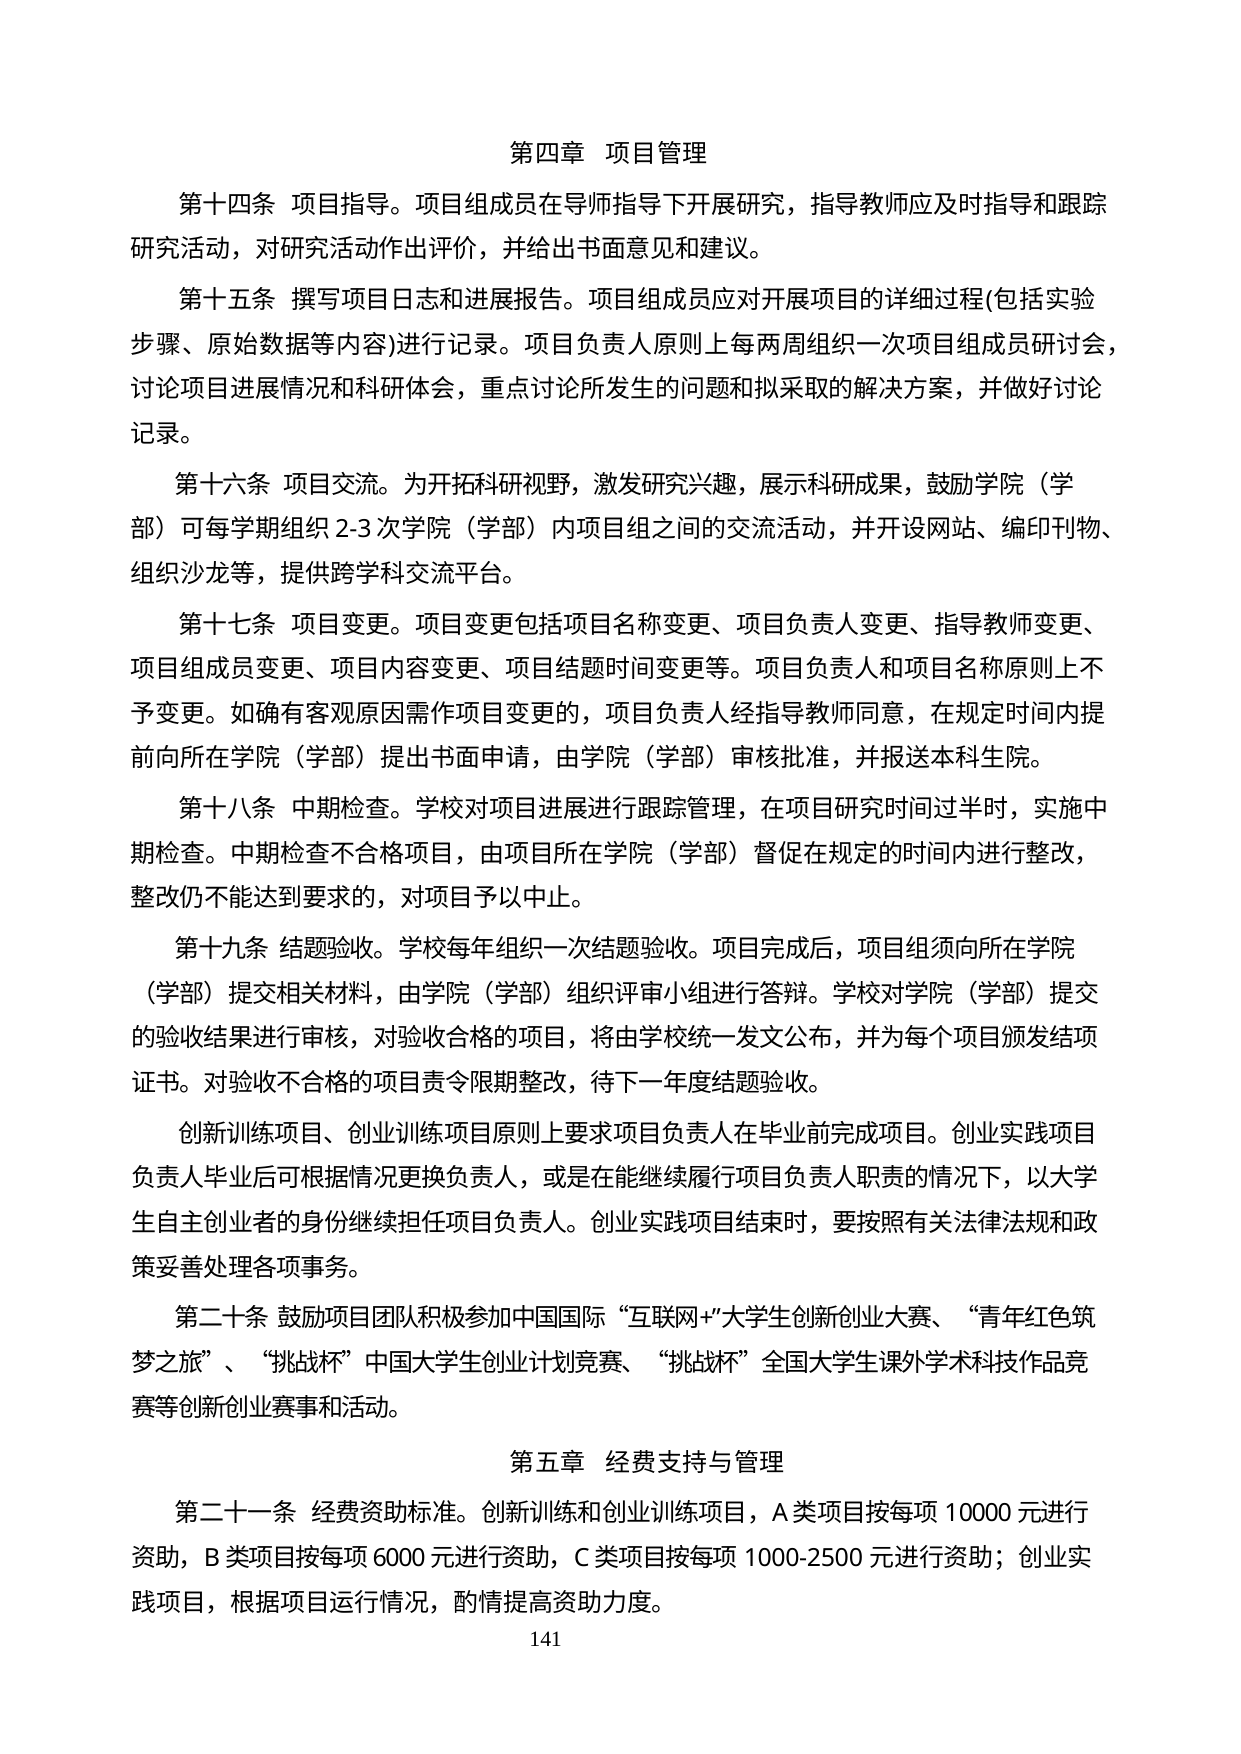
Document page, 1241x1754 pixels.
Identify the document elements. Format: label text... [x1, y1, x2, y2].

text 第十七条 项目变更。项目变更包括项目名称变更、项目负责人变更、指导教师变更、项目组成员变更、项目内容变更、项目结题时间变更等。项目负责人和项目名称原则上不予变更。如确有客观原因需作项目变更的，项目负责人经指导教师同意，在规定时间内提前向所在学院（学部）提出书面申请，由学院（学部）审核批准，并报送本科生院。 [131, 604, 1110, 774]
text 第十八条 中期检查。学校对项目进展进行跟踪管理，在项目研究时间过半时，实施中期检查。中期检查不合格项目，由项目所在学院（学部）督促在规定的时间内进行整改，整改仍不能达到要求的，对项目予以中止。 [131, 789, 1111, 914]
text 第十九条 结题验收。学校每年组织一次结题验收。项目完成后，项目组须向所在学院（学部）提交相关材料，由学院（学部）组织评审小组进行答辩。学校对学院（学部）提交的验收结果进行审核，对验收合格的项目，将由学校统一发文公布，并为每个项目颁发结项证书。对验收不合格的项目责令限期整改，待下一年度结题验收。 [131, 929, 1111, 1099]
text 第十四条 项目指导。项目组成员在导师指导下开展研究，指导教师应及时指导和跟踪研究活动，对研究活动作出评价，并给出书面意见和建议。 [131, 184, 1111, 265]
text 第五章 经费支持与管理 [456, 1442, 1120, 1478]
text 第十六条 项目交流。为开拓科研视野，激发研究兴趣，展示科研成果，鼓励学院（学部）可每学期组织2-3次学院（学部）内项目组之间的交流活动，并开设网站、编印刊物、组织沙龙等，提供跨学科交流平台。 [131, 464, 1120, 589]
text 第四章 项目管理 [456, 133, 1120, 169]
text 第十五条 撰写项目日志和进展报告。项目组成员应对开展项目的详细过程(包括实验步骤、原始数据等内容)进行记录。项目负责人原则上每两周组织一次项目组成员研讨会，讨论项目进展情况和科研体会，重点讨论所发生的问题和拟采取的解决方案，并做好讨论记录。 [131, 279, 1110, 449]
text 第二十条 鼓励项目团队积极参加中国国际“互联网+”大学生创新创业大赛、“青年红色筑梦之旅”、“挑战杯”中国大学生创业计划竞赛、“挑战杯”全国大学生课外学术科技作品竞赛等创新创业赛事和活动。 [131, 1298, 1111, 1423]
text 第二十一条 经费资助标准。创新训练和创业训练项目，A类项目按每项 10000 元进行资助，B类项目按每项 6000 元进行资助，C类项目按每项 1000-2500 元进行资助；创业实践项目，根据项目运行情况，酌情提高资助力度。 [131, 1493, 1111, 1618]
text 创新训练项目、创业训练项目原则上要求项目负责人在毕业前完成项目。创业实践项目负责人毕业后可根据情况更换负责人，或是在能继续履行项目负责人职责的情况下，以大学生自主创业者的身份继续担任项目负责人。创业实践项目结束时，要按照有关法律法规和政策妥善处理各项事务。 [131, 1113, 1111, 1283]
